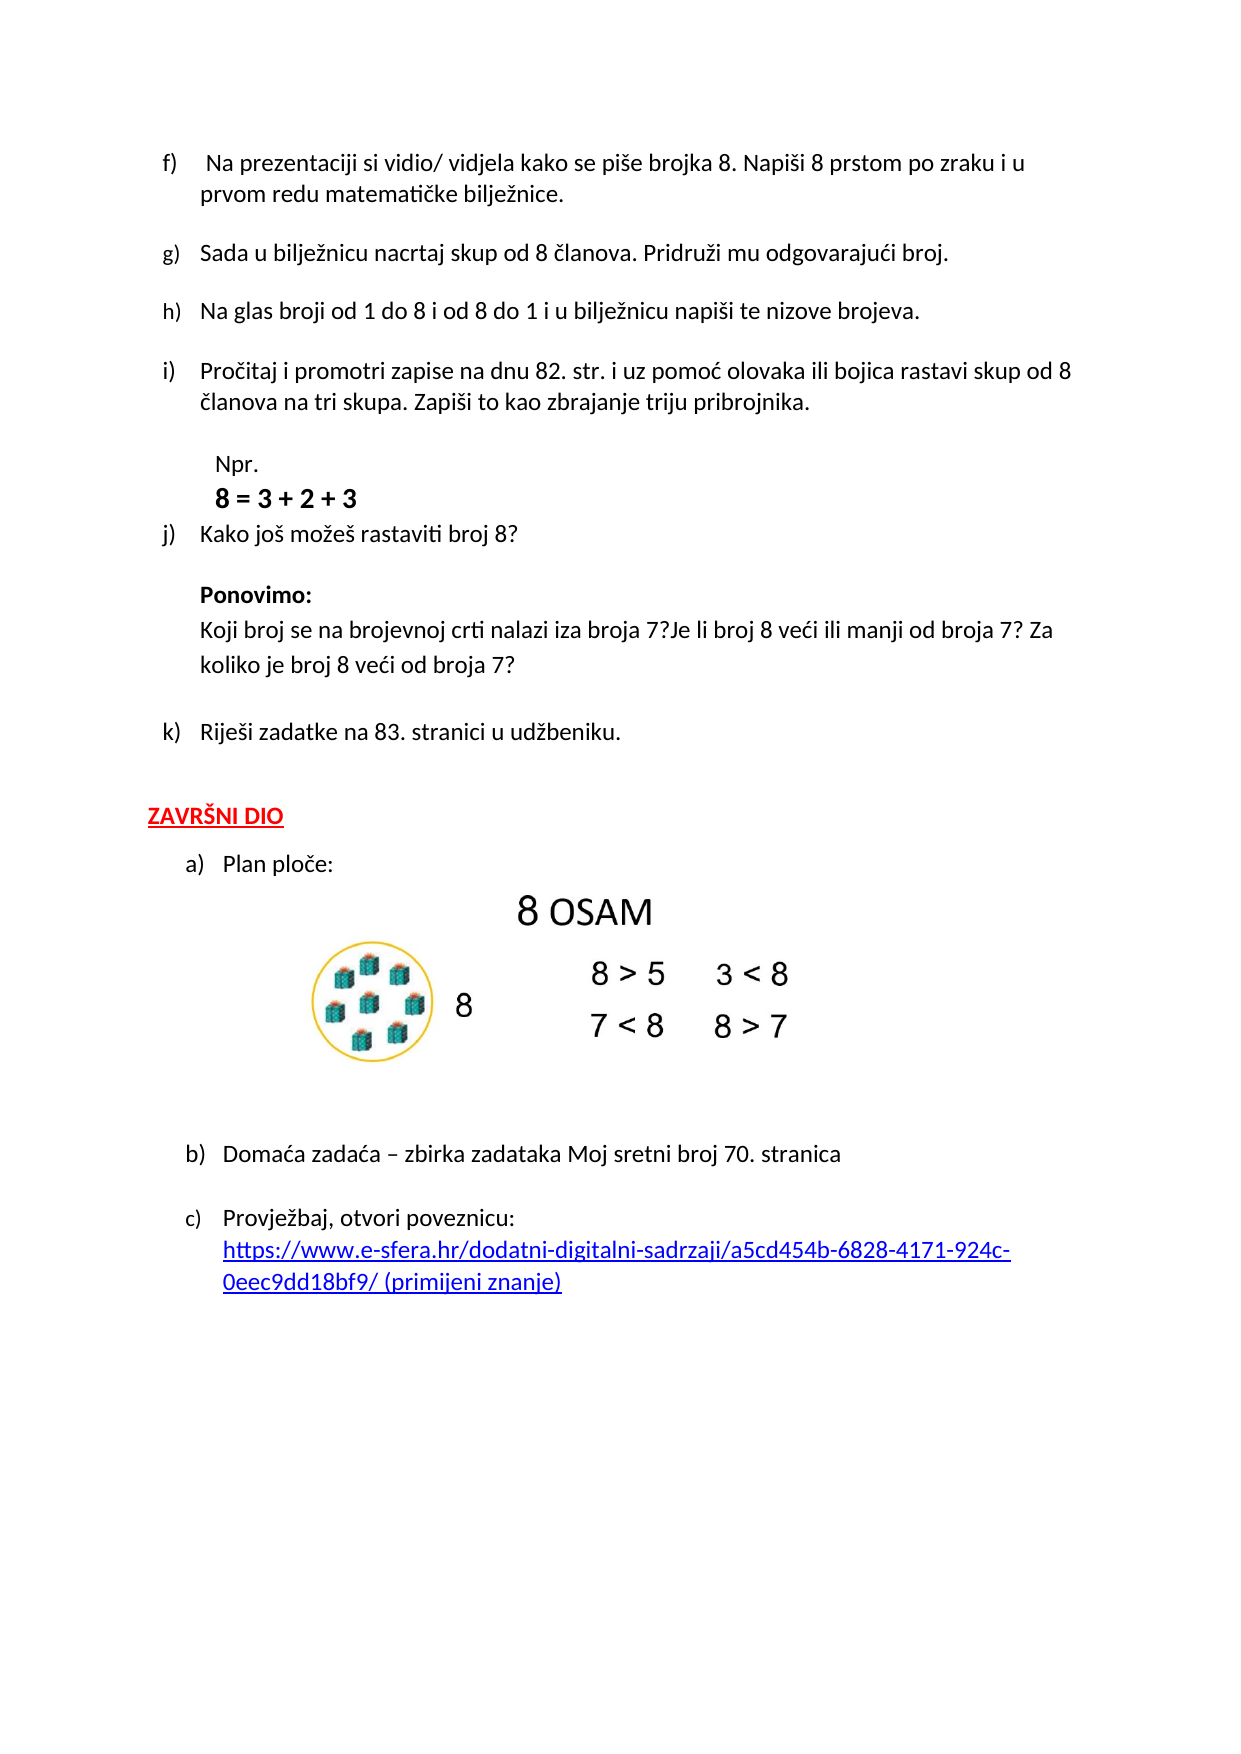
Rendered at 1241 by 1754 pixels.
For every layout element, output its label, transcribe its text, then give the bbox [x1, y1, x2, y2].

list Riješi zadatke na 83. stranici u udžbeniku. [162, 716, 1093, 747]
list Provježbaj, otvori poveznicu: https://www.e-sfera.hr/dodatni-digitalni-sadrzaji/a5cd454b-6828-4171-924c-0eec9dd18bf9/ (primijeni znanje) [185, 1202, 1093, 1297]
list Pročitaj i promotri zapise na dnu 82. str. i uz pomoć olovaka ili bojica rastavi skup od 8 članova na tri skupa. Zapiši to kao zbrajanje triju pribrojnika. [162, 355, 1093, 416]
list Kako još možeš rastaviti broj 8? [162, 518, 1093, 548]
list Na glas broji od 1 do 8 i od 8 do 1 i u bilježnicu napiši te nizove brojeva. [162, 295, 1093, 326]
list Na prezentaciji si vidio/ vidjela kako se piše brojka 8. Napiši 8 prstom po zraku i u prvom redu matematičke bilježnice. [162, 148, 1093, 237]
list Npr. 8 = 3 + 2 + 3 [215, 448, 1093, 516]
picture [222, 880, 904, 1074]
list Ponovimo: Koji broj se na brojevnoj crti nalazi iza broja 7?Je li broj 8 veći ili manji od broja 7? Za koliko je broj 8 veći od broja 7? [200, 579, 1093, 680]
list Domaća zadaća – zbirka zadataka Moj sretni broj 70. stranica [185, 1138, 1093, 1169]
list Sada u bilježnicu nacrtaj skup od 8 članova. Pridruži mu odgovarajući broj. [162, 237, 1093, 267]
text ZAVRŠNI DIO [148, 800, 1093, 830]
